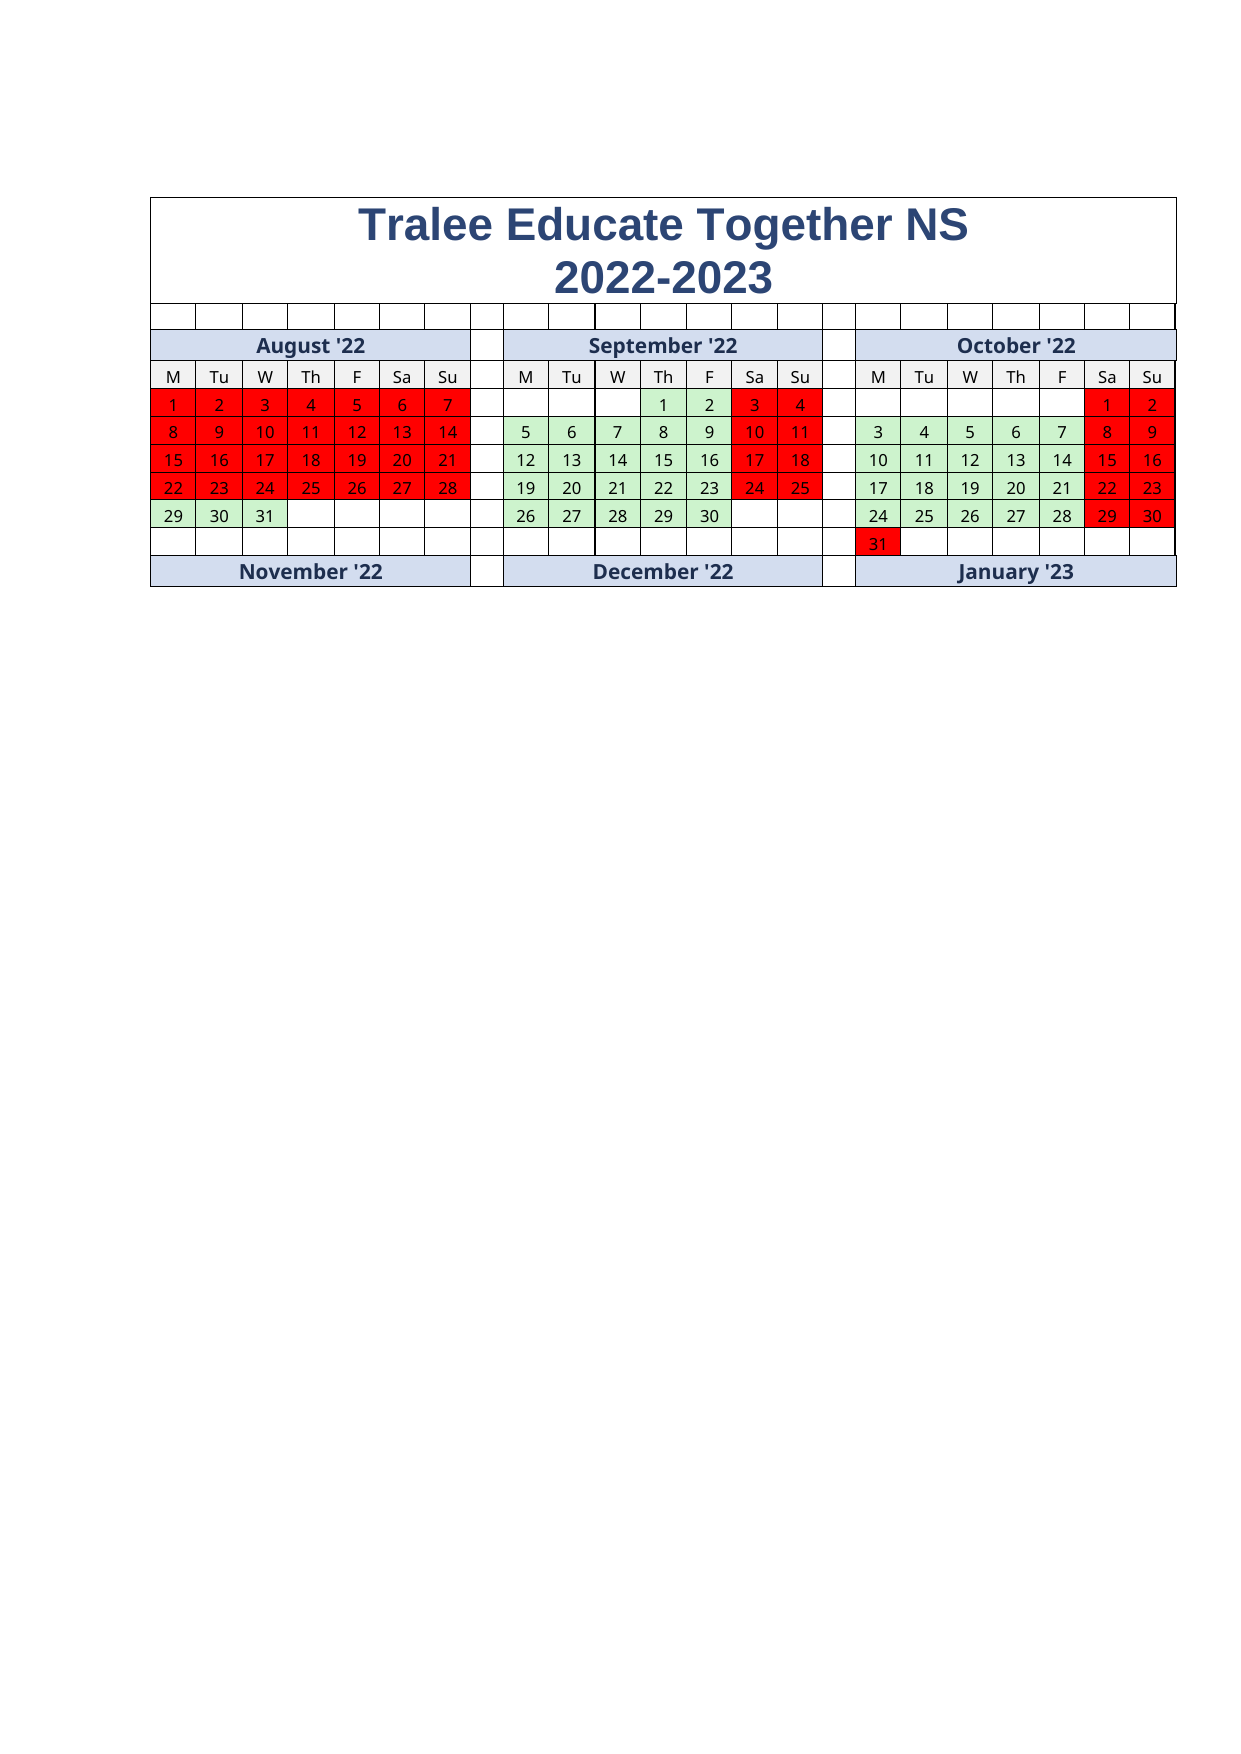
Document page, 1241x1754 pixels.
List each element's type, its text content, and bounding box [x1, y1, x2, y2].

table_cell 28 [425, 473, 470, 499]
table_cell [243, 528, 287, 555]
table_cell November '22 [151, 556, 470, 586]
table_cell 8 [1085, 417, 1129, 444]
table_cell 21 [425, 445, 470, 472]
table_cell M [151, 361, 195, 388]
table_cell [778, 528, 822, 555]
table_cell 7 [596, 417, 640, 444]
table_cell [151, 528, 195, 555]
table_cell 27 [380, 473, 424, 499]
table_cell Su [778, 361, 822, 388]
table_cell Sa [1085, 361, 1129, 388]
table_cell [288, 304, 334, 329]
table_cell 21 [1040, 473, 1084, 499]
table_cell 19 [504, 473, 548, 499]
table_cell 19 [948, 473, 992, 499]
table_cell 12 [504, 445, 548, 472]
table_cell [425, 304, 470, 329]
table_cell 3 [856, 417, 900, 444]
table_cell 19 [335, 445, 379, 472]
table_cell [196, 304, 242, 329]
table_cell F [687, 361, 731, 388]
table_cell [471, 304, 503, 329]
table_cell [471, 500, 503, 527]
table_cell [1085, 528, 1129, 555]
table_cell [856, 304, 900, 329]
table_cell 20 [993, 473, 1039, 499]
table_cell [196, 528, 242, 555]
table_cell December '22 [504, 556, 822, 586]
table_cell [425, 528, 470, 555]
table_cell [823, 556, 855, 586]
table_cell January '23 [856, 556, 1176, 586]
table_cell 27 [993, 500, 1039, 527]
table_cell [641, 304, 686, 329]
table_cell F [1040, 361, 1084, 388]
table_cell 30 [687, 500, 731, 527]
table_cell 11 [778, 417, 822, 444]
table_cell [948, 389, 992, 416]
table_cell 8 [151, 417, 195, 444]
table_cell [425, 500, 470, 527]
table_cell 6 [549, 417, 594, 444]
table_cell 9 [1130, 417, 1174, 444]
table_cell 6 [380, 389, 424, 416]
table_cell 12 [335, 417, 379, 444]
table_cell 14 [1040, 445, 1084, 472]
table_cell 17 [732, 445, 777, 472]
table_cell [993, 304, 1039, 329]
table_cell 2 [687, 389, 731, 416]
table_cell 24 [243, 473, 287, 499]
table_cell W [948, 361, 992, 388]
table_cell 1 [1085, 389, 1129, 416]
table_cell W [596, 361, 640, 388]
table_cell [732, 528, 777, 555]
table_cell [732, 304, 777, 329]
table_cell Su [425, 361, 470, 388]
table_cell 26 [335, 473, 379, 499]
table_cell 18 [778, 445, 822, 472]
table_cell [778, 500, 822, 527]
table_cell [471, 556, 503, 586]
table_cell [471, 389, 503, 416]
table_cell 23 [196, 473, 242, 499]
table_cell [504, 304, 548, 329]
table_cell 24 [856, 500, 900, 527]
table_cell 5 [948, 417, 992, 444]
table_cell [1040, 304, 1084, 329]
table_cell [993, 389, 1039, 416]
table_cell 3 [243, 389, 287, 416]
table_cell 31 [243, 500, 287, 527]
table_cell Tu [549, 361, 594, 388]
table_cell M [856, 361, 900, 388]
table_cell Sa [380, 361, 424, 388]
table_cell [823, 473, 855, 499]
table_cell 10 [856, 445, 900, 472]
table_cell 29 [151, 500, 195, 527]
table_cell Tu [196, 361, 242, 388]
table_cell [901, 528, 947, 555]
table_cell 15 [151, 445, 195, 472]
table_cell 7 [1040, 417, 1084, 444]
table_cell 21 [596, 473, 640, 499]
table_cell 20 [549, 473, 594, 499]
table_cell 4 [778, 389, 822, 416]
table_cell 25 [288, 473, 334, 499]
table_cell Th [993, 361, 1039, 388]
table_cell [641, 528, 686, 555]
table_cell F [335, 361, 379, 388]
table_cell 18 [901, 473, 947, 499]
table_cell 22 [641, 473, 686, 499]
table_cell 1 [641, 389, 686, 416]
table_cell [151, 304, 195, 329]
table_cell [549, 389, 594, 416]
table_cell [380, 500, 424, 527]
table_cell 11 [901, 445, 947, 472]
table_cell 28 [596, 500, 640, 527]
table_cell [823, 528, 855, 555]
table_cell [732, 500, 777, 527]
table_cell [549, 528, 594, 555]
table_cell 29 [1085, 500, 1129, 527]
table_cell 12 [948, 445, 992, 472]
table_cell 25 [778, 473, 822, 499]
table_cell 16 [687, 445, 731, 472]
table_cell [288, 528, 334, 555]
table_cell Sa [732, 361, 777, 388]
table_cell September '22 [504, 330, 822, 360]
table_cell [1040, 389, 1084, 416]
table_cell 30 [196, 500, 242, 527]
table_cell [243, 304, 287, 329]
table_cell [993, 528, 1039, 555]
table_cell [778, 304, 822, 329]
table_cell 5 [504, 417, 548, 444]
table_cell [335, 304, 379, 329]
table_cell [1130, 528, 1174, 555]
table_cell 25 [901, 500, 947, 527]
table_cell 7 [425, 389, 470, 416]
table_cell 4 [288, 389, 334, 416]
table_cell [335, 500, 379, 527]
table_cell Su [1130, 361, 1174, 388]
table_cell 22 [1085, 473, 1129, 499]
table_cell [471, 528, 503, 555]
table_cell 9 [196, 417, 242, 444]
table_cell 3 [732, 389, 777, 416]
table_cell 14 [425, 417, 470, 444]
table_cell [823, 304, 855, 329]
table_cell 27 [549, 500, 594, 527]
table_cell 8 [641, 417, 686, 444]
table_cell [687, 528, 731, 555]
table_cell [1040, 528, 1084, 555]
table_cell [948, 304, 992, 329]
table_cell [1130, 304, 1174, 329]
table_cell [471, 361, 503, 388]
table_cell 13 [549, 445, 594, 472]
table_cell August '22 [151, 330, 470, 360]
table_cell [901, 389, 947, 416]
table_cell [823, 445, 855, 472]
table_cell 30 [1130, 500, 1174, 527]
table_cell 16 [1130, 445, 1174, 472]
table_cell [471, 445, 503, 472]
table_cell [687, 304, 731, 329]
table_cell W [243, 361, 287, 388]
table_cell [823, 361, 855, 388]
table_cell 5 [335, 389, 379, 416]
table_cell 17 [243, 445, 287, 472]
table_cell 16 [196, 445, 242, 472]
table_cell [856, 389, 900, 416]
table_cell [596, 304, 640, 329]
table_cell [823, 417, 855, 444]
table_cell [504, 528, 548, 555]
table_cell [1085, 304, 1129, 329]
table_header Tralee Educate Together NS 2022-2023 [151, 198, 1176, 303]
table_cell 29 [641, 500, 686, 527]
table_cell Tu [901, 361, 947, 388]
table_cell 24 [732, 473, 777, 499]
table_cell 14 [596, 445, 640, 472]
table_cell [504, 389, 548, 416]
table_cell 9 [687, 417, 731, 444]
table_cell 13 [380, 417, 424, 444]
table_cell 23 [687, 473, 731, 499]
table_cell [471, 330, 503, 360]
table_cell 6 [993, 417, 1039, 444]
table_cell 15 [641, 445, 686, 472]
table_cell [335, 528, 379, 555]
table_cell [596, 528, 640, 555]
table_cell 26 [948, 500, 992, 527]
table_cell [471, 417, 503, 444]
table_cell [380, 528, 424, 555]
table_cell Th [288, 361, 334, 388]
table_cell 17 [856, 473, 900, 499]
table_cell 11 [288, 417, 334, 444]
table_cell [823, 389, 855, 416]
table_cell 2 [1130, 389, 1174, 416]
table_cell 31 [856, 528, 900, 555]
table_cell 18 [288, 445, 334, 472]
table_cell [288, 500, 334, 527]
table_cell [549, 304, 594, 329]
table_cell 23 [1130, 473, 1174, 499]
table_cell [901, 304, 947, 329]
table_cell [380, 304, 424, 329]
table_cell 1 [151, 389, 195, 416]
table_cell 15 [1085, 445, 1129, 472]
table_cell 4 [901, 417, 947, 444]
table_cell 10 [243, 417, 287, 444]
table_cell 28 [1040, 500, 1084, 527]
table_cell Th [641, 361, 686, 388]
table_cell 13 [993, 445, 1039, 472]
table_cell [471, 473, 503, 499]
table_cell 10 [732, 417, 777, 444]
table_cell [596, 389, 640, 416]
table_cell M [504, 361, 548, 388]
table_cell 20 [380, 445, 424, 472]
table_cell 2 [196, 389, 242, 416]
table_cell [823, 330, 855, 360]
table_cell [823, 500, 855, 527]
table_cell October '22 [856, 330, 1176, 360]
table_cell [948, 528, 992, 555]
table_cell 22 [151, 473, 195, 499]
table_cell 26 [504, 500, 548, 527]
